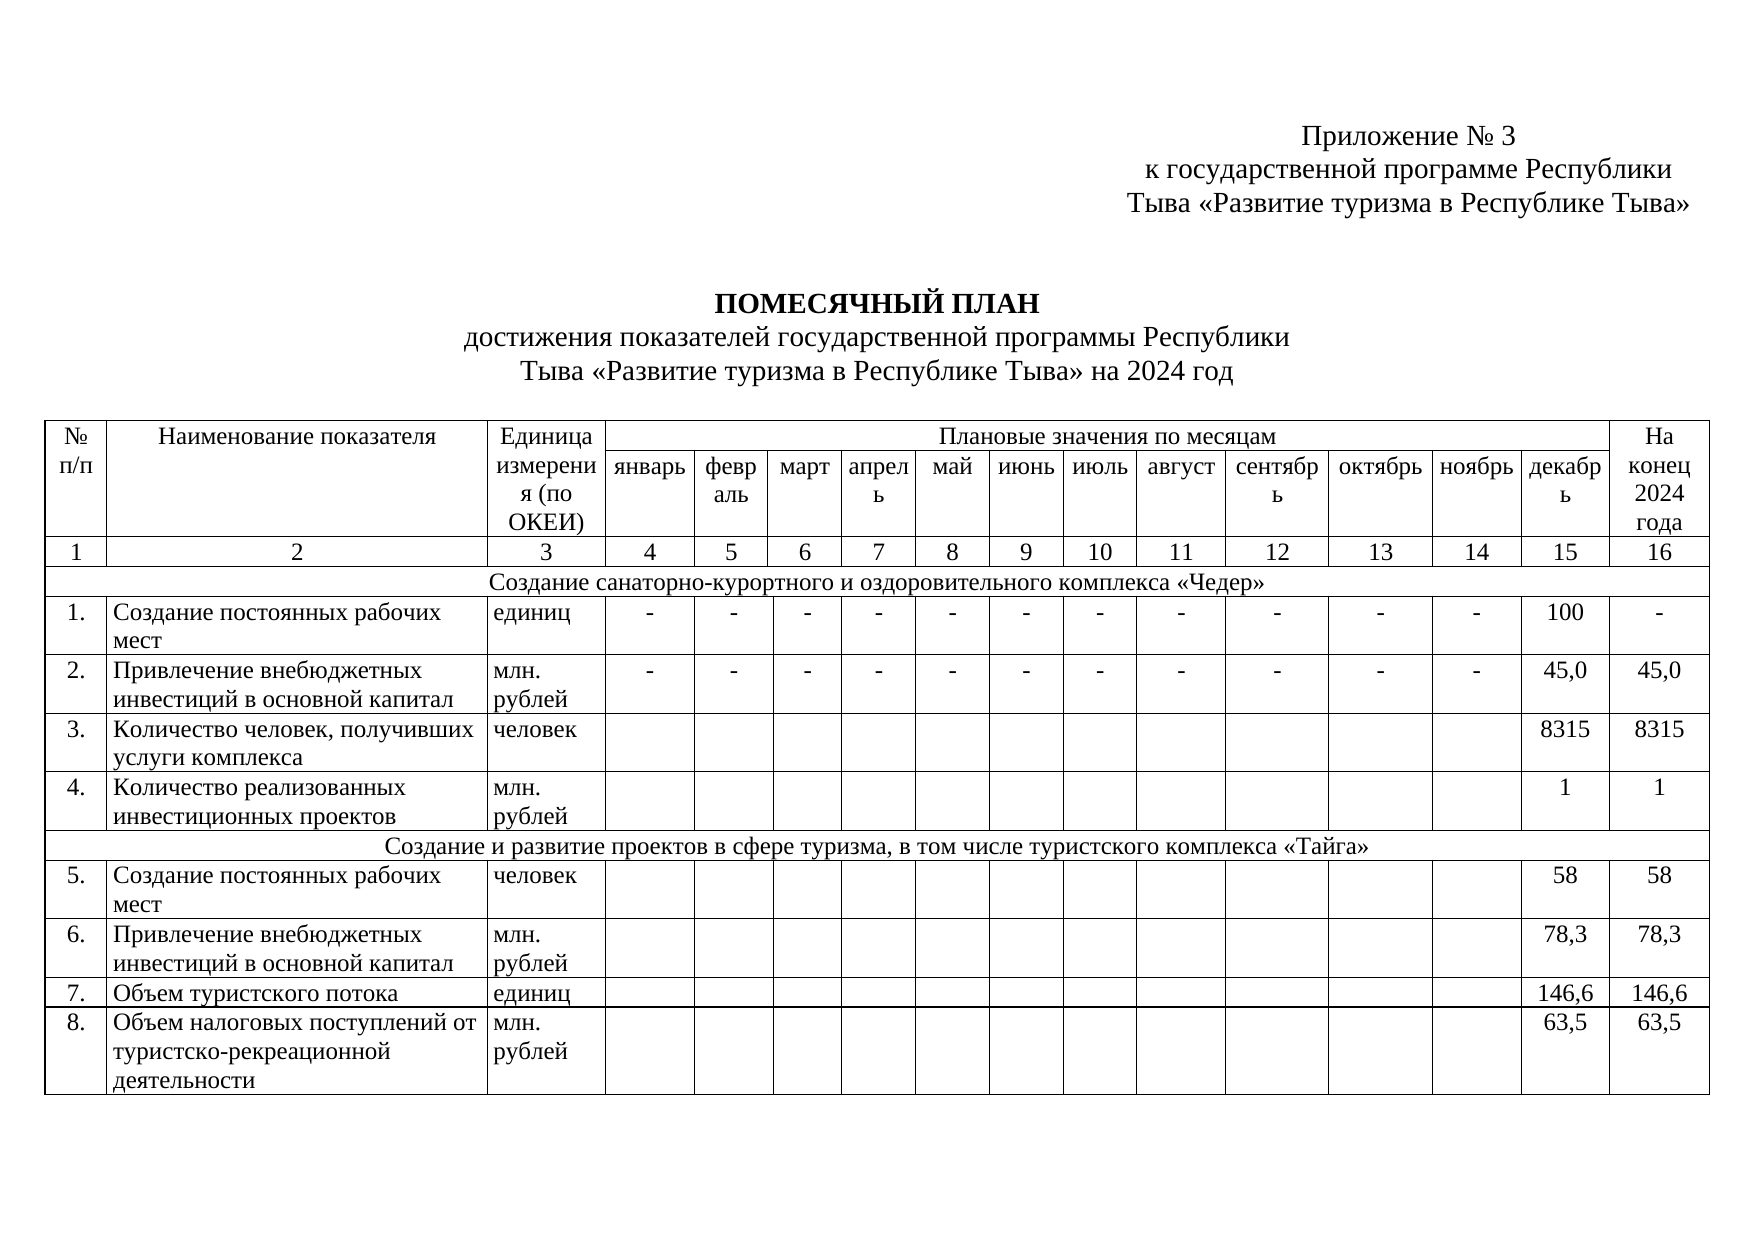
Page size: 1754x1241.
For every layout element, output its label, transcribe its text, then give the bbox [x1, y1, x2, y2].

table_cell Количество реализованных инвестиционных проектов [107, 772, 487, 830]
table_cell [1329, 919, 1432, 977]
table_cell [1064, 861, 1136, 918]
table_cell [1433, 978, 1521, 1006]
table_cell 8 [916, 537, 989, 566]
table_cell [1137, 978, 1225, 1006]
table_cell Количество человек, получивших услуги комплекса [107, 714, 487, 771]
table_cell 78,3 [1522, 919, 1609, 977]
table_header № п/п [46, 421, 106, 536]
table_cell - [774, 655, 841, 713]
table_cell [695, 772, 773, 830]
table_cell 10 [1064, 537, 1136, 566]
table_cell [1433, 1008, 1521, 1094]
table_cell 2. [46, 655, 106, 713]
table_cell [990, 919, 1063, 977]
table_cell 1. [46, 597, 106, 654]
table_cell [1064, 772, 1136, 830]
table_cell [606, 772, 694, 830]
table_cell [1226, 861, 1328, 918]
table_cell [990, 772, 1063, 830]
table_cell 1 [46, 537, 106, 566]
table_cell Создание санаторно-курортного и оздоровительного комплекса «Чедер» [46, 567, 1709, 596]
table_cell декабрь [1522, 451, 1609, 536]
table_cell [695, 978, 773, 1006]
table_cell единиц [488, 597, 605, 654]
table_cell [1137, 1008, 1225, 1094]
table_cell [1137, 714, 1225, 771]
table_cell 146,6 [1522, 978, 1609, 1006]
table_cell [695, 714, 773, 771]
table_cell 7 [842, 537, 915, 566]
table_cell 5 [695, 537, 767, 566]
table_cell апрель [842, 451, 915, 536]
table_cell млн. рублей [488, 919, 605, 977]
table_cell [916, 1008, 989, 1094]
table_cell [990, 714, 1063, 771]
table_cell [1433, 772, 1521, 830]
table_cell - [1610, 597, 1709, 654]
table_cell 4. [46, 772, 106, 830]
table_cell - [1329, 597, 1432, 654]
table_cell Создание постоянных рабочих мест [107, 597, 487, 654]
table_cell [1433, 714, 1521, 771]
table_cell [1226, 1008, 1328, 1094]
table_cell май [916, 451, 989, 536]
table_cell [695, 1008, 773, 1094]
table_cell [842, 714, 915, 771]
table_cell 8. [46, 1008, 106, 1094]
table_cell [916, 978, 989, 1006]
table_cell [1329, 1008, 1432, 1094]
table_cell июнь [990, 451, 1063, 536]
table_cell 8315 [1610, 714, 1709, 771]
table_cell Создание и развитие проектов в сфере туризма, в том числе туристского комплекса «Тайга» [46, 831, 1709, 859]
table_cell - [1226, 655, 1328, 713]
table_cell [842, 772, 915, 830]
table_cell [774, 772, 841, 830]
table_header Единица измерения (по ОКЕИ) [488, 421, 605, 536]
text ПОМЕСЯЧНЫЙ ПЛАН [59, 286, 1695, 319]
table_header На конец 2024 года [1610, 421, 1709, 536]
table_cell - [1433, 597, 1521, 654]
table_cell [1226, 714, 1328, 771]
table_cell 1 [1610, 772, 1709, 830]
table_cell Привлечение внебюджетных инвестиций в основной капитал [107, 655, 487, 713]
table_cell 78,3 [1610, 919, 1709, 977]
table_cell [1329, 714, 1432, 771]
table_cell 1 [1522, 772, 1609, 830]
table_cell 16 [1610, 537, 1709, 566]
table_cell - [695, 655, 773, 713]
table_cell [916, 861, 989, 918]
table_cell 5. [46, 861, 106, 918]
table_header Наименование показателя [107, 421, 487, 536]
table_cell 12 [1226, 537, 1328, 566]
table_cell 11 [1137, 537, 1225, 566]
table_cell [1226, 919, 1328, 977]
table_cell - [1433, 655, 1521, 713]
table_cell [1329, 861, 1432, 918]
table_cell [916, 714, 989, 771]
table_cell - [1064, 597, 1136, 654]
table_cell 63,5 [1522, 1008, 1609, 1094]
table_cell 15 [1522, 537, 1609, 566]
table_cell [606, 861, 694, 918]
table_cell февраль [695, 451, 767, 536]
table_cell [842, 861, 915, 918]
table_cell [1329, 772, 1432, 830]
table_cell [1137, 919, 1225, 977]
table_cell [774, 861, 841, 918]
table_cell человек [488, 714, 605, 771]
text Приложение № 3 [1122, 118, 1695, 152]
table_cell Объем туристского потока [107, 978, 487, 1006]
table_cell август [1137, 451, 1225, 536]
table_cell 45,0 [1522, 655, 1609, 713]
table_cell - [990, 655, 1063, 713]
table_cell единиц [488, 978, 605, 1006]
table_cell [774, 978, 841, 1006]
table_cell - [842, 597, 915, 654]
table_cell 9 [990, 537, 1063, 566]
table_cell - [1137, 597, 1225, 654]
table_cell [1433, 919, 1521, 977]
table_cell - [774, 597, 841, 654]
table_cell март [768, 451, 841, 536]
table_cell - [916, 597, 989, 654]
table_cell январь [606, 451, 694, 536]
table_cell [1137, 772, 1225, 830]
table_cell 2 [107, 537, 487, 566]
table_cell [1064, 1008, 1136, 1094]
table_cell [990, 861, 1063, 918]
table_cell - [1137, 655, 1225, 713]
table_cell [695, 861, 773, 918]
table_cell [990, 978, 1063, 1006]
table_cell июль [1064, 451, 1136, 536]
table_cell 63,5 [1610, 1008, 1709, 1094]
table_cell [1329, 978, 1432, 1006]
table_cell - [1226, 597, 1328, 654]
table_cell [842, 978, 915, 1006]
table_cell [1137, 861, 1225, 918]
table_cell - [1329, 655, 1432, 713]
table_cell [842, 1008, 915, 1094]
table_cell [695, 919, 773, 977]
table_cell [842, 919, 915, 977]
table_cell [774, 919, 841, 977]
table_header Плановые значения по месяцам [606, 421, 1609, 450]
text достижения показателей государственной программы Республики [59, 319, 1695, 353]
table_cell [990, 1008, 1063, 1094]
table_cell 3. [46, 714, 106, 771]
table_cell 58 [1610, 861, 1709, 918]
table_cell млн. рублей [488, 772, 605, 830]
table_cell сентябрь [1226, 451, 1328, 536]
table_cell млн. рублей [488, 655, 605, 713]
text к государственной программе Республики Тыва «Развитие туризма в Республике Тыва» [1122, 152, 1695, 219]
table_cell 45,0 [1610, 655, 1709, 713]
table_cell 100 [1522, 597, 1609, 654]
table_cell - [606, 655, 694, 713]
table_cell - [990, 597, 1063, 654]
table_cell [1226, 978, 1328, 1006]
table_cell - [916, 655, 989, 713]
table_cell октябрь [1329, 451, 1432, 536]
table_cell [774, 714, 841, 771]
table_cell - [695, 597, 773, 654]
table_cell 146,6 [1610, 978, 1709, 1006]
table_cell [774, 1008, 841, 1094]
table_cell 7. [46, 978, 106, 1006]
table_cell - [606, 597, 694, 654]
table_cell 13 [1329, 537, 1432, 566]
table_cell [606, 919, 694, 977]
table_cell [1064, 919, 1136, 977]
table_cell Объем налоговых поступлений от туристско-рекреационной деятельности [107, 1008, 487, 1094]
table_cell 8315 [1522, 714, 1609, 771]
table_cell - [1064, 655, 1136, 713]
table_cell [1064, 978, 1136, 1006]
table_cell человек [488, 861, 605, 918]
text Тыва «Развитие туризма в Республике Тыва» на 2024 год [59, 353, 1695, 386]
table_cell [916, 919, 989, 977]
table_cell [1433, 861, 1521, 918]
table_cell 14 [1433, 537, 1521, 566]
table_cell 6. [46, 919, 106, 977]
table_cell [1064, 714, 1136, 771]
table_cell 4 [606, 537, 694, 566]
table_cell [606, 1008, 694, 1094]
table_cell 3 [488, 537, 605, 566]
table_cell [916, 772, 989, 830]
table_cell Привлечение внебюджетных инвестиций в основной капитал [107, 919, 487, 977]
table_cell 6 [768, 537, 841, 566]
table_cell [606, 714, 694, 771]
table_cell - [842, 655, 915, 713]
table_cell ноябрь [1433, 451, 1521, 536]
table_cell [606, 978, 694, 1006]
table_cell [1226, 772, 1328, 830]
table_cell 58 [1522, 861, 1609, 918]
table_cell Создание постоянных рабочих мест [107, 861, 487, 918]
table_cell млн. рублей [488, 1008, 605, 1094]
